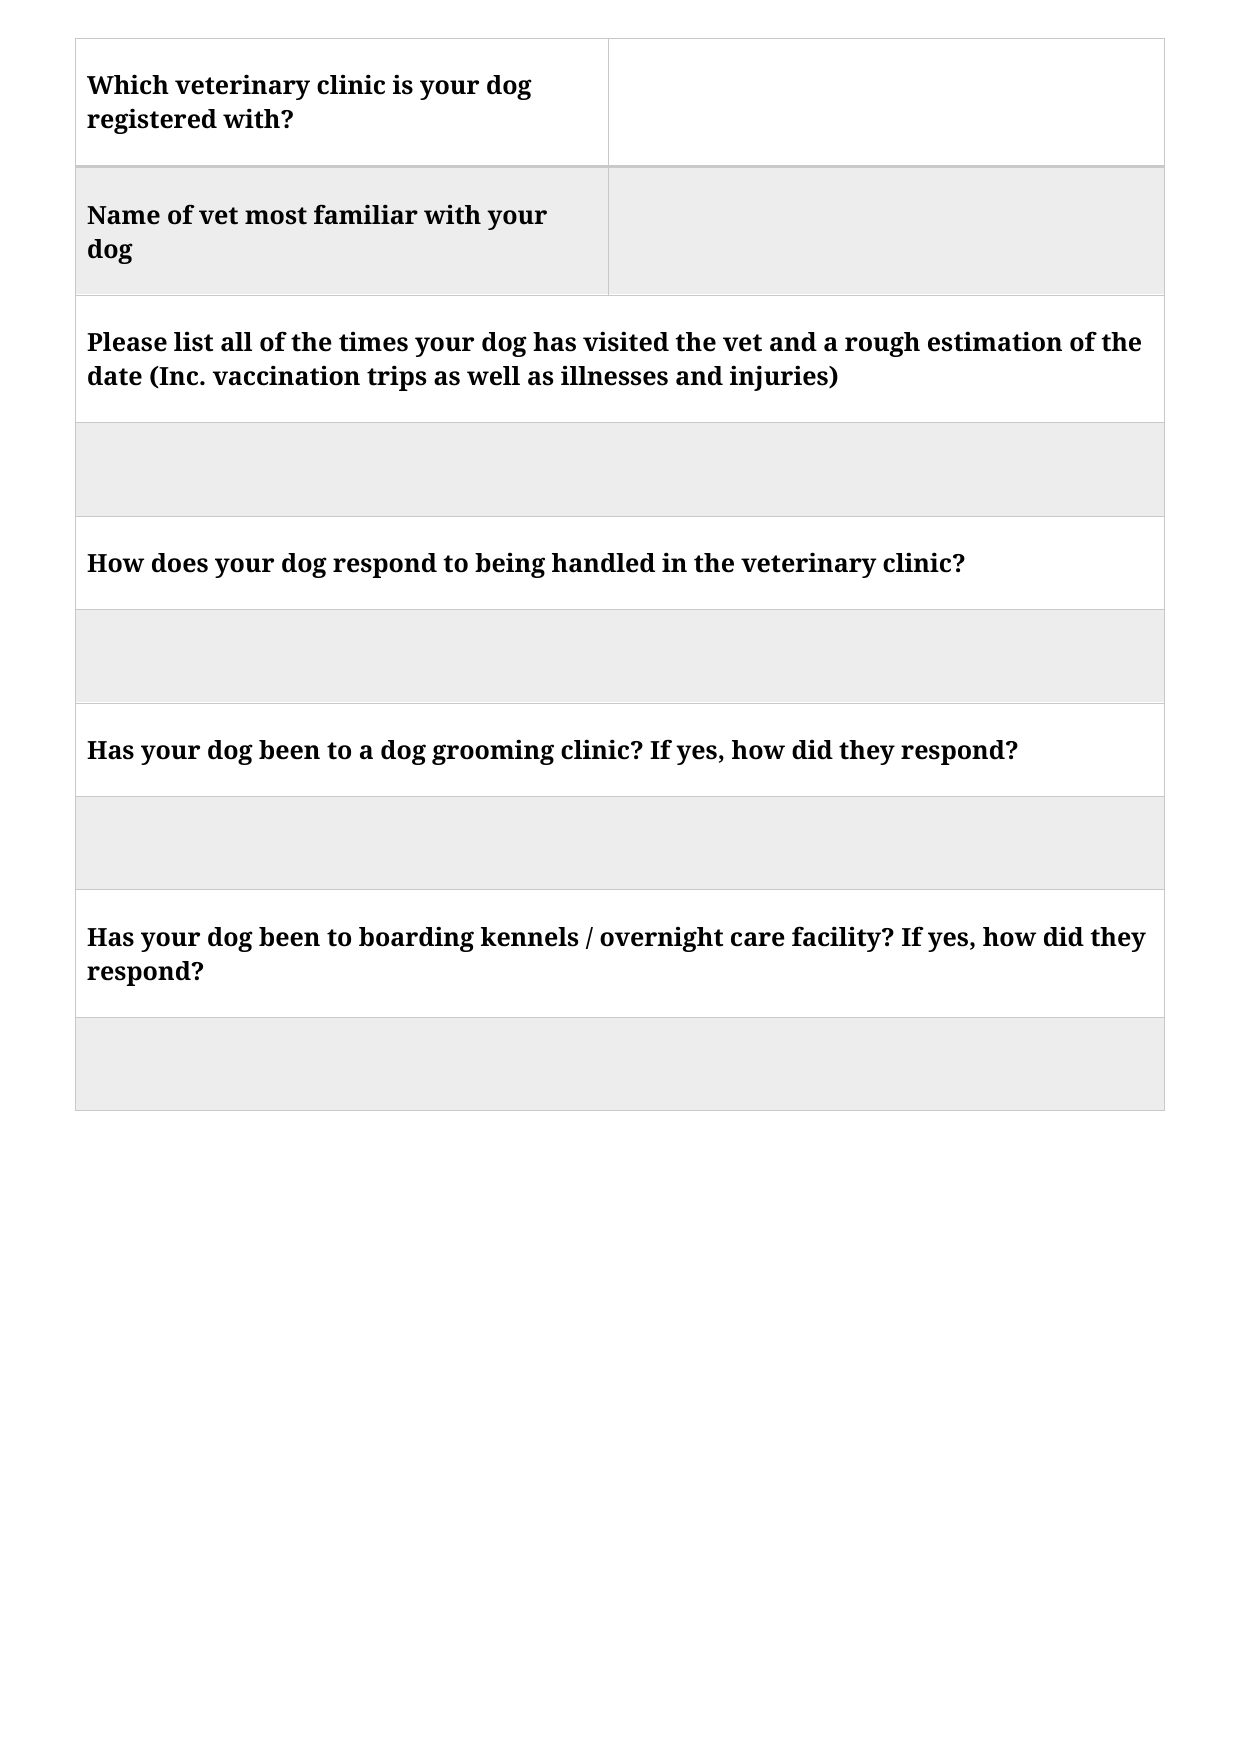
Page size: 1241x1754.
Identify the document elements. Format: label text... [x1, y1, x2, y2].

table_header [609, 39, 1164, 165]
table_cell Has your dog been to a dog grooming clinic? If yes, how did they respond? [76, 704, 1164, 796]
table_cell [76, 797, 1164, 889]
table_cell Name of vet most familiar with your dog [76, 168, 608, 294]
table_cell Has your dog been to boarding kennels / overnight care facility? If yes, how did they respond? [76, 890, 1164, 1017]
table_cell How does your dog respond to being handled in the veterinary clinic? [76, 517, 1164, 609]
table_cell [609, 168, 1164, 294]
table_header Which veterinary clinic is your dog registered with? [76, 39, 608, 165]
table_cell [76, 1018, 1164, 1110]
table_cell [76, 423, 1164, 516]
table_cell Please list all of the times your dog has visited the vet and a rough estimation of the date (Inc. vaccination trips as well as illnesses and injuries) [76, 296, 1164, 422]
table_cell [76, 610, 1164, 702]
